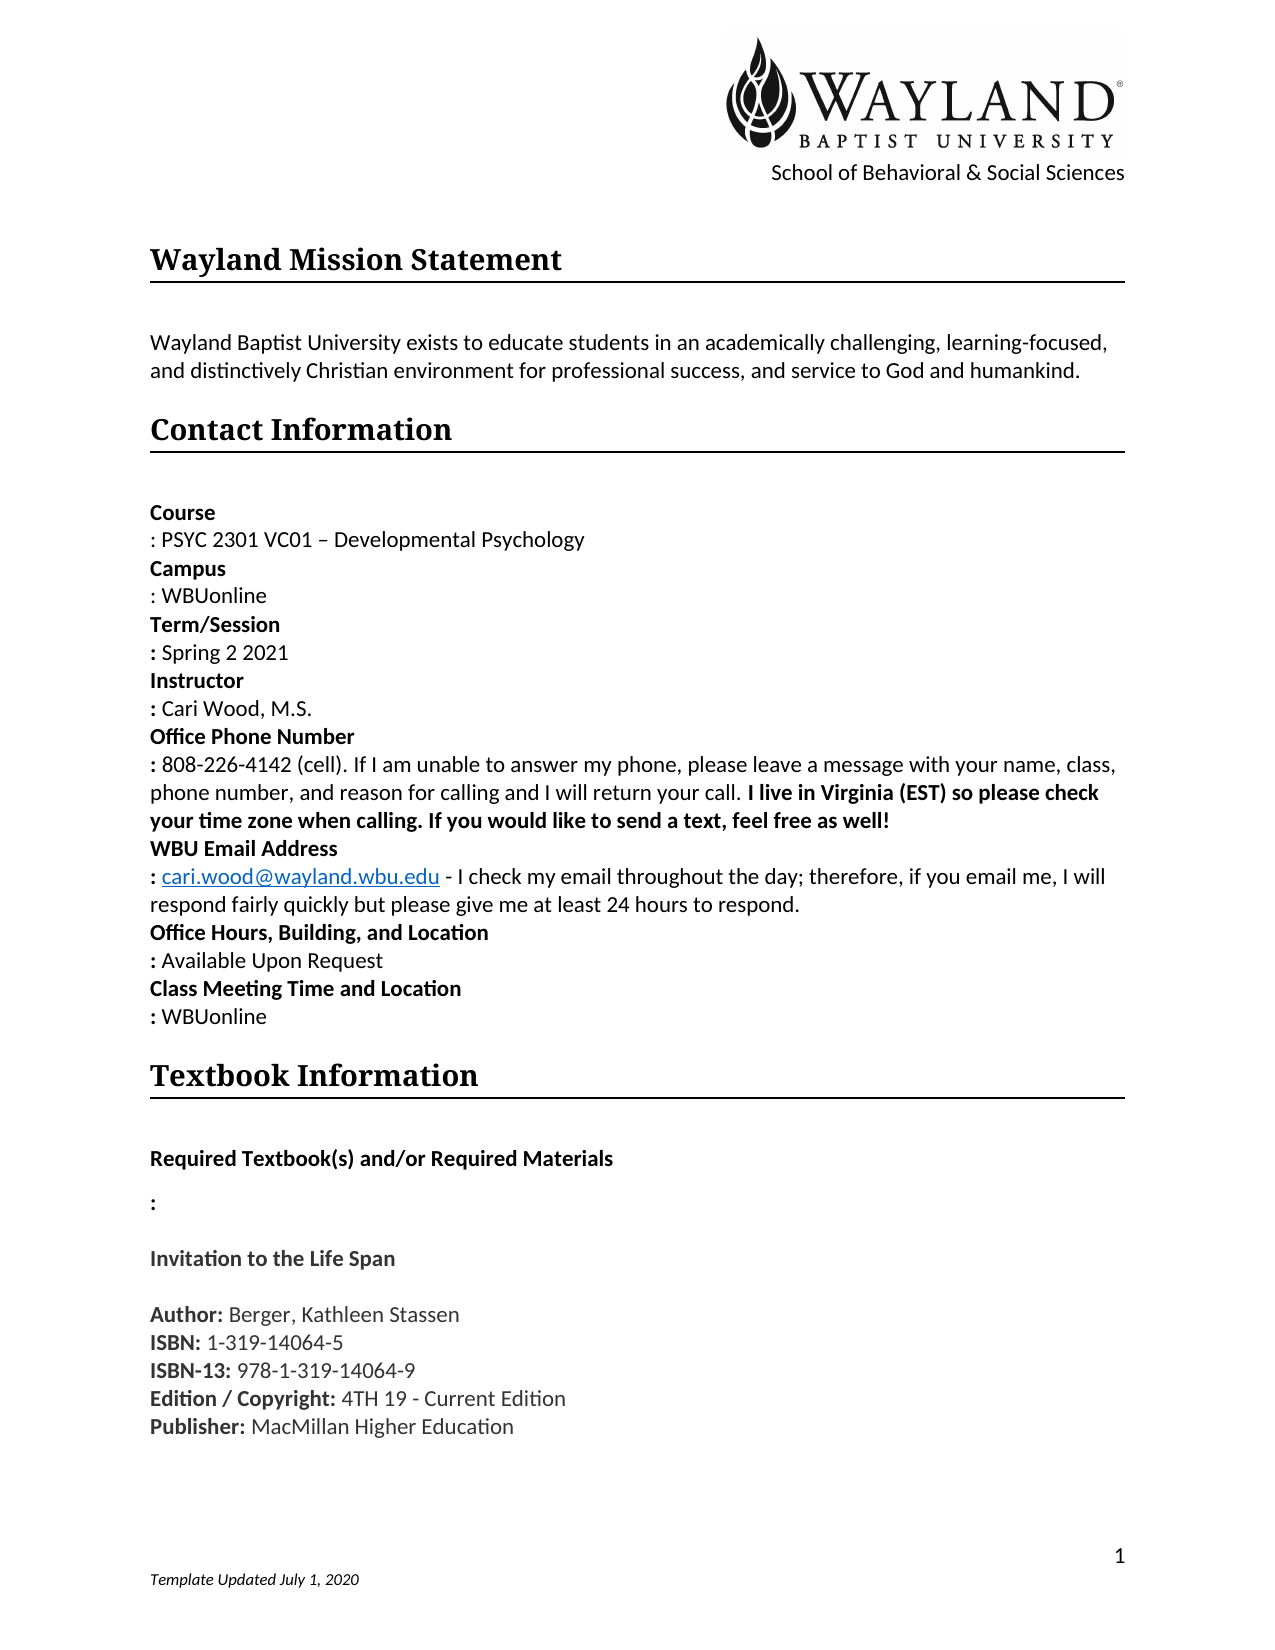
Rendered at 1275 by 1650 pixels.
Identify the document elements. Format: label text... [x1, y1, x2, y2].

text : PSYC 2301 VC01 – Developmental Psychology [150, 526, 1125, 554]
text WBU Email Address [150, 834, 1125, 862]
text Wayland Baptist University exists to educate students in an academically challenging, learning-focused, and distinctively Christian environment for professional success, and service to God and humankind. [150, 328, 1125, 384]
text Campus [150, 554, 1125, 582]
text : WBUonline [150, 1002, 1125, 1030]
text Office Hours, Building, and Location [150, 918, 1125, 946]
text Office Phone Number [150, 722, 1125, 750]
text Required Textbook(s) and/or Required Materials [150, 1144, 1125, 1172]
text Class Meeting Time and Location [150, 974, 1125, 1002]
text Instructor [150, 666, 1125, 694]
picture [721, 30, 1125, 159]
subtitle Textbook Information [150, 1055, 1125, 1097]
subtitle Wayland Mission Statement [150, 239, 1125, 281]
text : WBUonline [150, 582, 1125, 610]
text : Available Upon Request [150, 946, 1125, 974]
text Course [150, 498, 1125, 526]
text Term/Session [150, 610, 1125, 638]
text : 808-226-4142 (cell). If I am unable to answer my phone, please leave a message with your name, class, phone number, and reason for calling and I will return your call. I live in Virginia (EST) so please check your time zone when calling. If you would like to send a text, feel free as well! [150, 750, 1125, 834]
text Invitation to the Life Span Author: Berger, Kathleen Stassen ISBN: 1-319-14064-5 ISBN-13: 978-1-319-14064-9 Edition / Copyright: 4TH 19 - Current Edition Publisher: MacMillan Higher Education [150, 1244, 1125, 1441]
subtitle Contact Information [150, 409, 1125, 451]
text : cari.wood@wayland.wbu.edu - I check my email throughout the day; therefore, if you email me, I will respond fairly quickly but please give me at least 24 hours to respond. [150, 862, 1125, 918]
text : [150, 1188, 1125, 1216]
text : Spring 2 2021 [150, 638, 1125, 666]
text : Cari Wood, M.S. [150, 694, 1125, 722]
